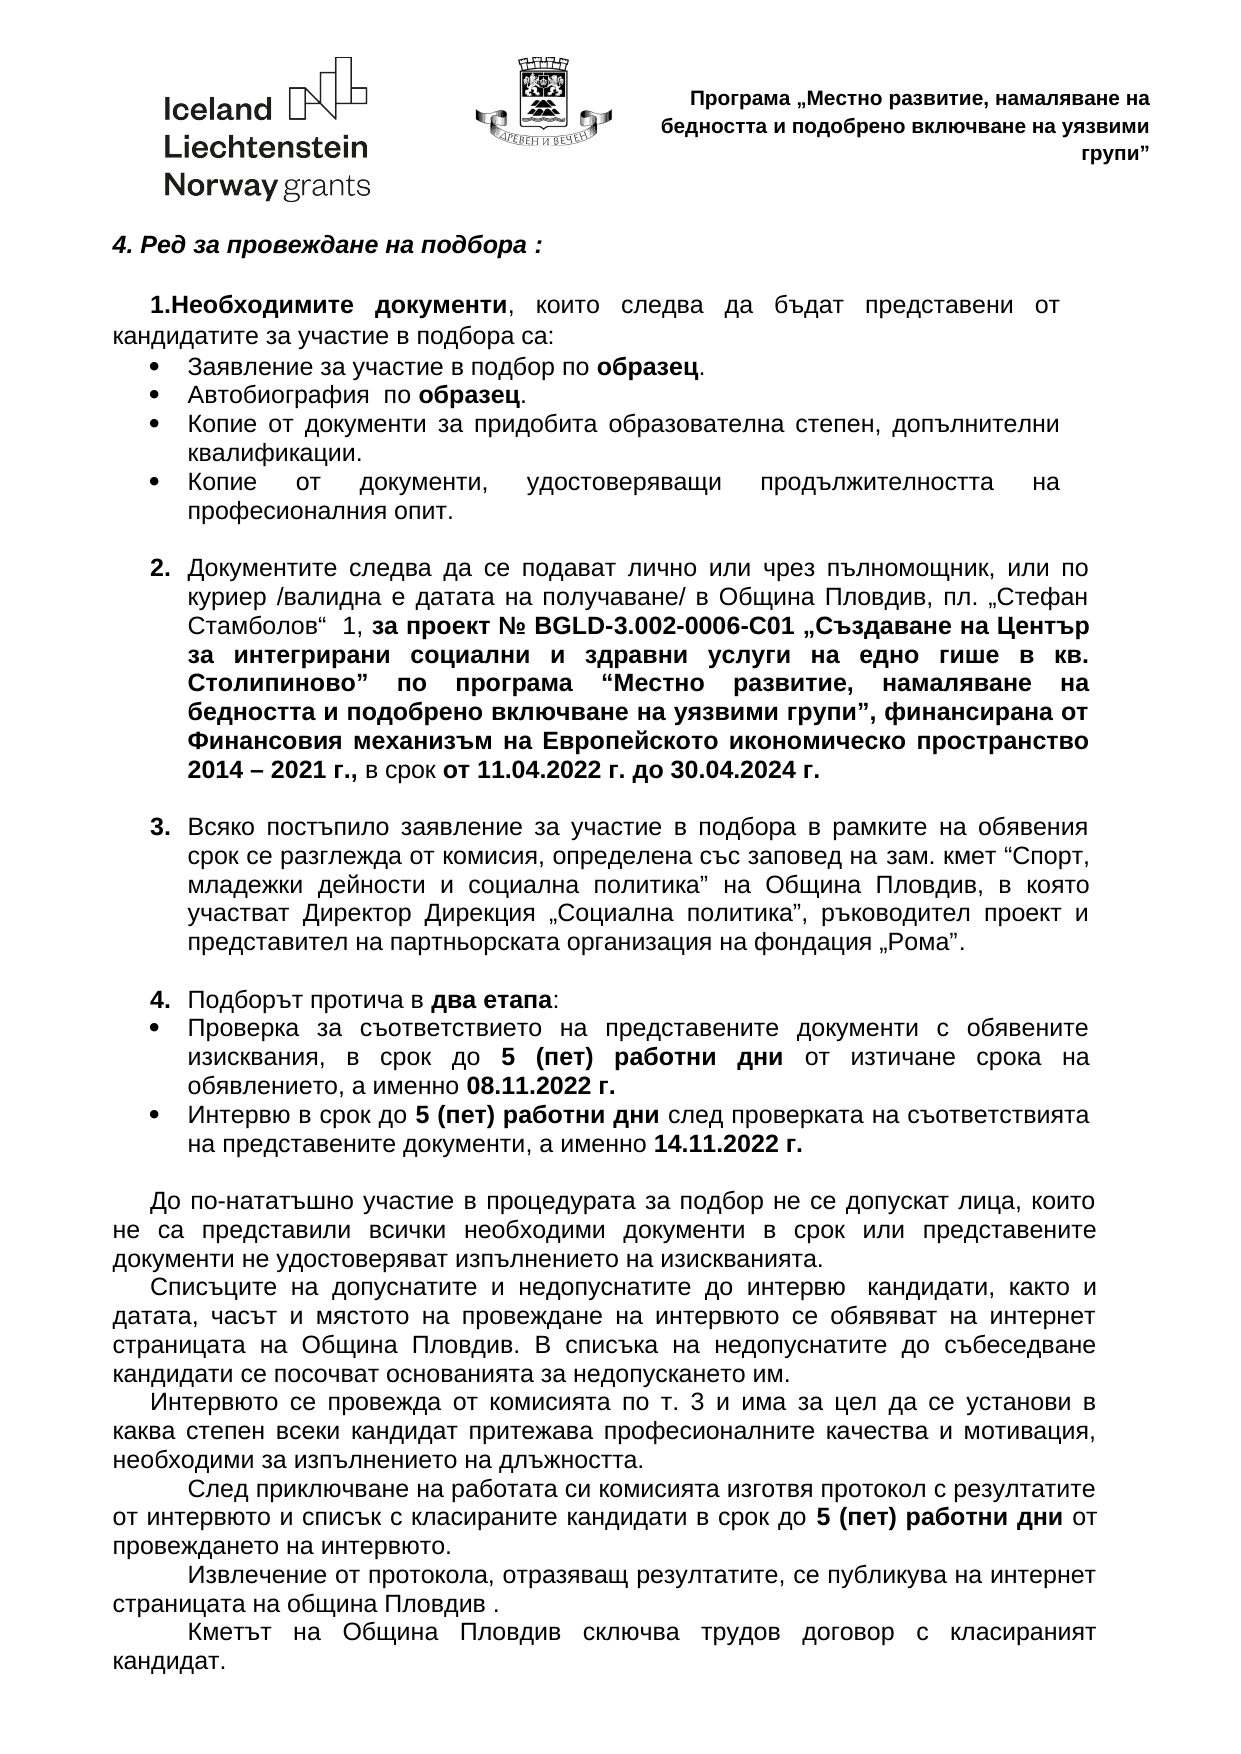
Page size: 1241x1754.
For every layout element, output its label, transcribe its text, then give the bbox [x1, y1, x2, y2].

picture [163, 57, 371, 203]
list Автобиография по образец. [150, 381, 1061, 409]
list Интервю в срок до 5 (пет) работни дни след проверката на съответствията на представените документи, а именно 14.11.2022 г. [150, 1100, 1090, 1157]
list Подборът протича в два етапа: [150, 984, 1090, 1013]
text До по-нататъшно участие в процедурата за подбор не се допускат лица, които не са представили всички необходими документи в срок или представените документи не удостоверяват изпълнението на изискванията. [112, 1186, 1097, 1272]
list Копие от документи, удостоверяващи продължителността на професионалния опит. [150, 467, 1061, 524]
text Извлечение от протокола, отразяващ резултатите, се публикува на интернет страницата на община Пловдив . [112, 1560, 1097, 1617]
text След приключване на работата си комисията изготвя протокол с резултатите от интервюто и списък с класираните кандидати в срок до 5 (пет) работни дни от провеждането на интервюто. [112, 1473, 1097, 1560]
list Проверка за съответствието на представените документи с обявените изисквания, в срок до 5 (пет) работни дни от изтичане срока на обявлението, а именно 08.11.2022 г. [150, 1013, 1090, 1100]
list Заявление за участие в подбор по образец. [150, 352, 1061, 381]
list Документите следва да се подават лично или чрез пълномощник, или по куриер /валидна е датата на получаване/ в Община Пловдив, пл. „Стефан Стамболов“ 1, за проект № BGLD-3.002-0006-С01 „Създаване на Център за интегрирани социални и здравни услуги на едно гише в кв. Столипиново” по програма “Местно развитие, намаляване на бедността и подобрено включване на уязвими групи”, финансирана от Финансовия механизъм на Европейското икономическо пространство 2014 – 2021 г., в срок от 11.04.2022 г. до 30.04.2024 г. [150, 553, 1090, 783]
text Списъците на допуснатите и недопуснатите до интервю кандидати, както и датата, часът и мястото на провеждане на интервюто се обявяват на интернет страницата на Община Пловдив. В списъка на недопуснатите до събеседване кандидати се посочват основанията за недопускането им. [112, 1272, 1097, 1387]
list Всяко постъпило заявление за участие в подбора в рамките на обявения срок се разглежда от комисия, определена със заповед на зам. кмет “Спорт, младежки дейности и социална политика” на Община Пловдив, в която участват Директор Дирекция „Социална политика”, ръководител проект и представител на партньорската организация на фондация „Рома”. [150, 812, 1090, 956]
text Интервюто се провежда от комисията по т. 3 и има за цел да се установи в каква степен всеки кандидат притежава професионалните качества и мотивация, необходими за изпълнението на длъжността. [112, 1387, 1097, 1473]
list Копие от документи за придобита образователна степен, допълнителни квалификации. [150, 409, 1061, 467]
text Кметът на Община Пловдив сключва трудов договор с класираният кандидат. [112, 1617, 1097, 1675]
picture [475, 57, 613, 146]
text 1.Необходимите документи, които следва да бъдат представени от кандидатите за участие в подбора са: [112, 289, 1061, 349]
text 4. Ред за провеждане на подбора : [112, 230, 1097, 258]
